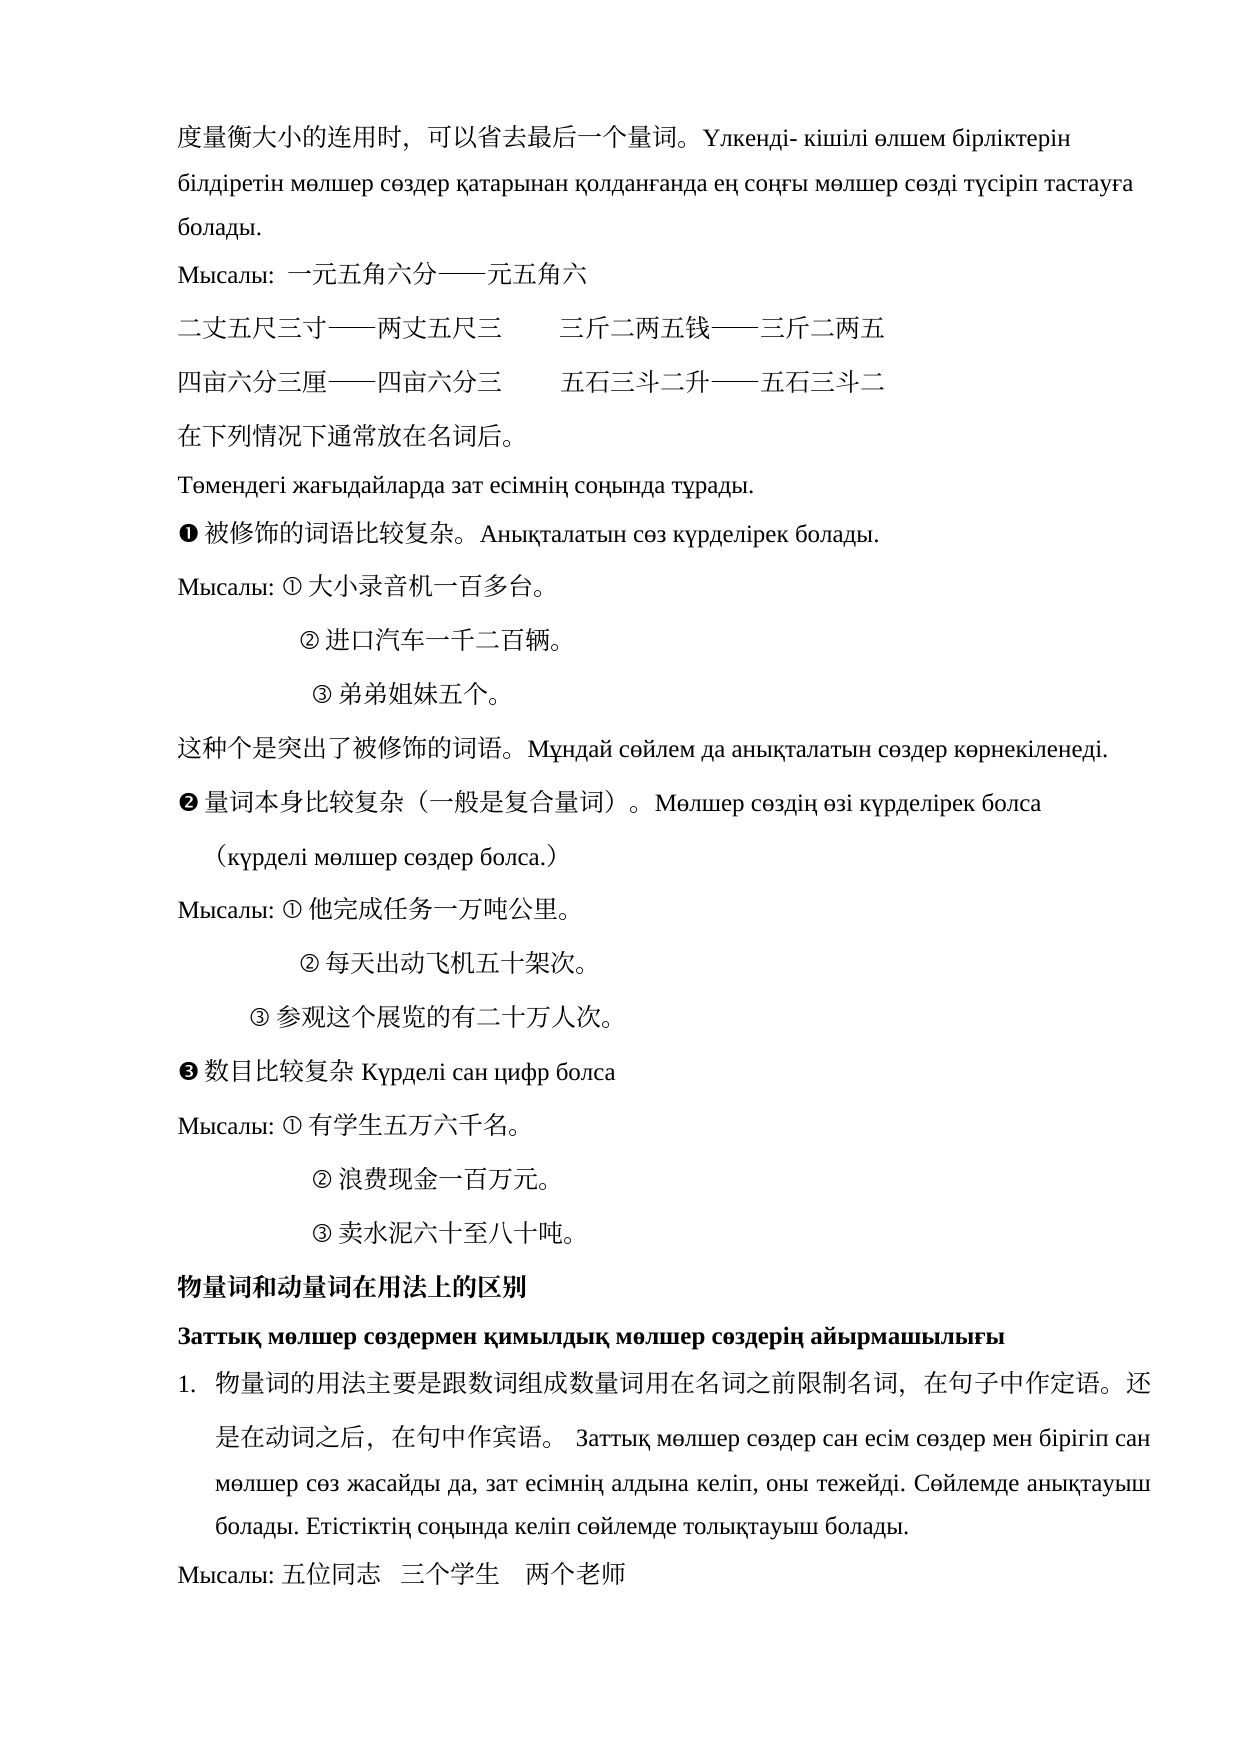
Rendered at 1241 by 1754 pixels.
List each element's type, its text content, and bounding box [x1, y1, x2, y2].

text Мысалы: 他完成任务一万吨公里。 [177, 890, 1152, 926]
text 浪费现金一百万元。 [211, 1159, 1152, 1195]
text 数目比较复杂 Күрделі сан цифр болса [177, 1052, 1152, 1088]
text 进口汽车一千二百辆。 [211, 621, 1152, 657]
text 这种个是突出了被修饰的词语。Мұндай сөйлем да анықталатын сөздер көрнекіленеді. [177, 729, 1152, 764]
text Мысалы: 五位同志 三个学生 两个老师 [177, 1554, 1152, 1591]
text 二丈五尺三寸——两丈五尺三 三斤二两五钱——三斤二两五 [177, 308, 1152, 344]
text Заттық мөлшер сөздермен қимылдық мөлшер сөздерің айырмашылығы [177, 1321, 1152, 1350]
text 量词本身比较复杂（一般是复合量词）。Мөлшер сөздің өзі күрделірек болса （күрделі мөлшер сөздер болса.） [177, 782, 1152, 872]
text 卖水泥六十至八十吨。 [211, 1213, 1152, 1249]
text Мысалы: 一元五角六分——元五角六 [177, 255, 1152, 291]
text 四亩六分三厘——四亩六分三 五石三斗二升——五石三斗二 [177, 362, 1152, 398]
text Төмендегі жағыдайларда зат есімнің соңында тұрады. [177, 470, 1152, 499]
text 被修饰的词语比较复杂。Анықталатын сөз күрделірек болады. [177, 513, 1152, 549]
text 每天出动飞机五十架次。 [211, 944, 1152, 980]
text 度量衡大小的连用时，可以省去最后一个量词。Үлкенді- кішілі өлшем бірліктерін білдіретін мөлшер сөздер қатарынан қолданғанда ең соңғы мөлшер сөзді түсіріп тастауға болады. [177, 118, 1152, 240]
text 弟弟姐妹五个。 [211, 675, 1152, 711]
text Мысалы: 有学生五万六千名。 [177, 1106, 1152, 1142]
text 参观这个展览的有二十万人次。 [211, 998, 1152, 1034]
text 在下列情况下通常放在名词后。 [177, 416, 1152, 452]
list 物量词的用法主要是跟数词组成数量词用在名词之前限制名词，在句子中作定语。还是在动词之后，在句中作宾语。 Заттық мөлшер сөздер сан есім сөздер мен бірігіп сан мөлшер сөз жасайды да, зат есімнің алдына келіп, оны тежейді. Сөйлемде анықтауыш болады. Етістіктің соңында келіп сөйлемде толықтауыш болады. [177, 1364, 1152, 1540]
text Мысалы: 大小录音机一百多台。 [177, 567, 1152, 603]
text 物量词和动量词在用法上的区别 [177, 1267, 1152, 1303]
